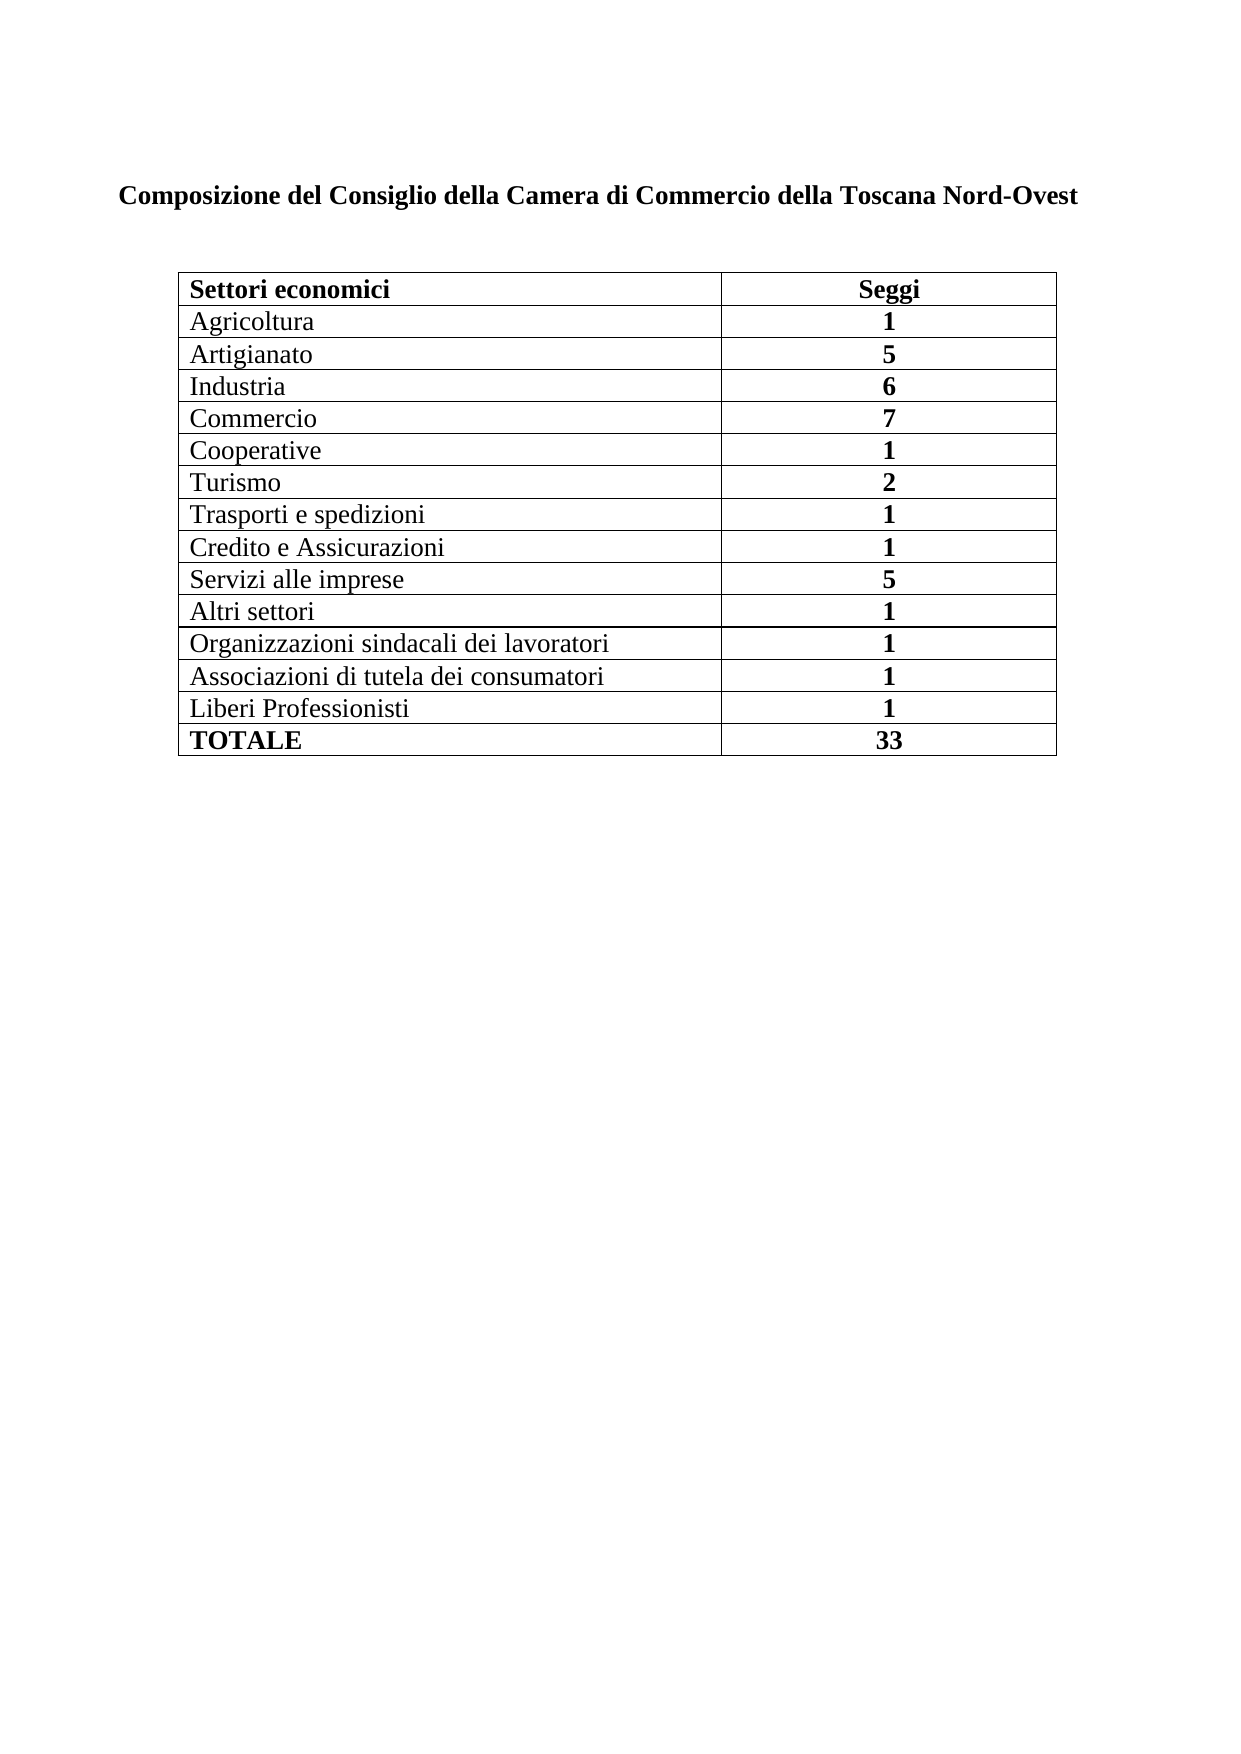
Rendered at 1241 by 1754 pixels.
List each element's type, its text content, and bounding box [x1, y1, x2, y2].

table_header Seggi [722, 273, 1056, 304]
table_cell 2 [722, 466, 1056, 498]
table_cell 1 [722, 660, 1056, 691]
table_cell 1 [722, 434, 1056, 465]
table_cell 1 [722, 531, 1056, 562]
table_cell Agricoltura [179, 306, 721, 337]
table_cell 5 [722, 338, 1056, 369]
table_cell Turismo [179, 466, 721, 498]
table_cell 1 [722, 306, 1056, 337]
table_cell Altri settori [179, 595, 721, 626]
table_cell 1 [722, 595, 1056, 626]
table_cell Trasporti e spedizioni [179, 499, 721, 530]
table_cell 1 [722, 499, 1056, 530]
table_cell 6 [722, 370, 1056, 401]
table_cell Industria [179, 370, 721, 401]
table_cell Associazioni di tutela dei consumatori [179, 660, 721, 691]
table_cell Organizzazioni sindacali dei lavoratori [179, 628, 721, 658]
table_cell Servizi alle imprese [179, 563, 721, 594]
table_cell Commercio [179, 402, 721, 433]
table_cell 7 [722, 402, 1056, 433]
table_cell 33 [722, 724, 1056, 755]
table_cell Cooperative [179, 434, 721, 465]
table_cell Credito e Assicurazioni [179, 531, 721, 562]
table_cell 5 [722, 563, 1056, 594]
table_cell Liberi Professionisti [179, 692, 721, 723]
table_cell 1 [722, 692, 1056, 723]
table_cell Artigianato [179, 338, 721, 369]
text Composizione del Consiglio della Camera di Commercio della Toscana Nord-Ovest [118, 179, 1116, 210]
table_header Settori economici [179, 273, 721, 304]
table_cell 1 [722, 628, 1056, 658]
table_cell TOTALE [179, 724, 721, 755]
